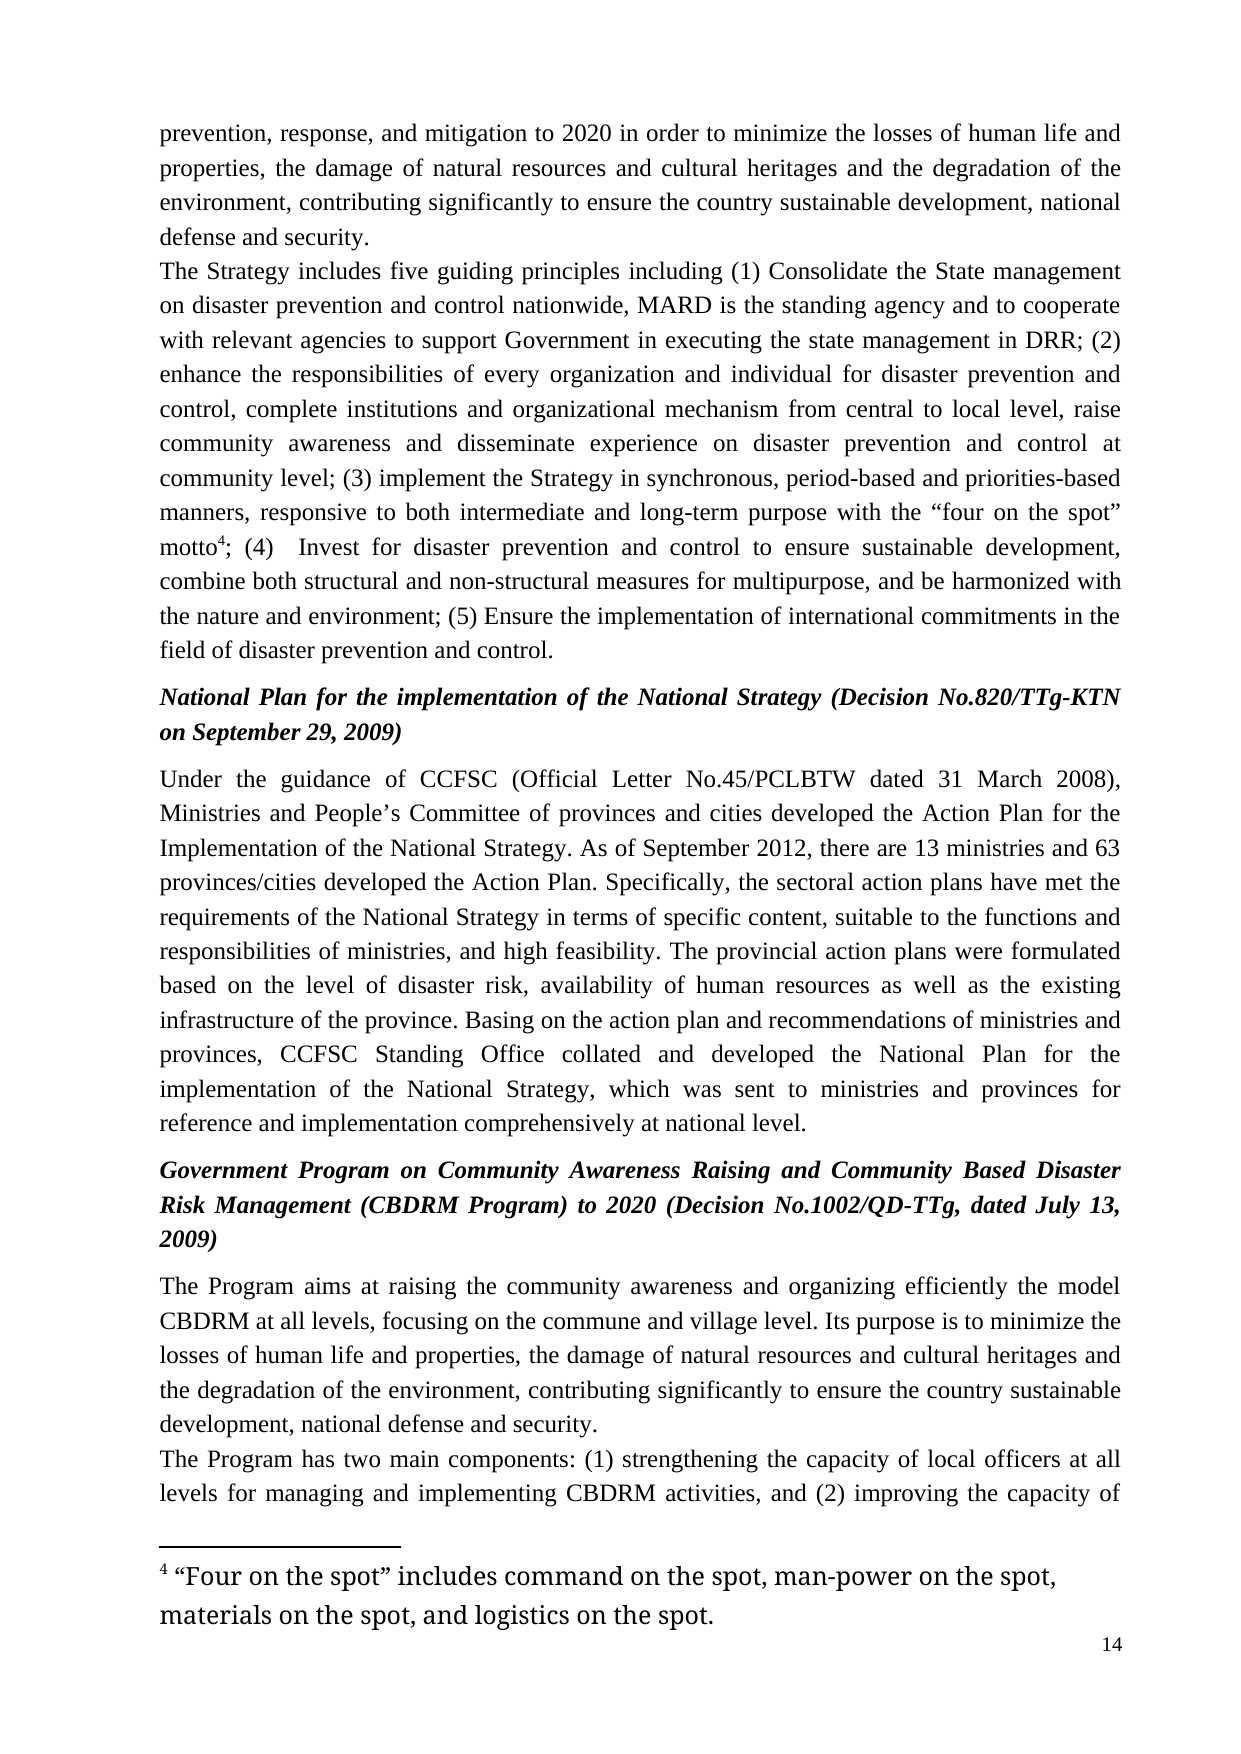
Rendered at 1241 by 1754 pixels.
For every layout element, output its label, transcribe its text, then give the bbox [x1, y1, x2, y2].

subtitle National Plan for the implementation of the National Strategy (Decision No.820/TTg-KTN on September 29, 2009) [159, 682, 1122, 746]
text Under the guidance of CCFSC (Official Letter No.45/PCLBTW dated 31 March 2008), Ministries and People’s Committee of provinces and cities developed the Action Plan for the Implementation of the National Strategy. As of September 2012, there are 13 ministries and 63 provinces/cities developed the Action Plan. Specifically, the sectoral action plans have met the requirements of the National Strategy in terms of specific content, suitable to the functions and responsibilities of ministries, and high feasibility. The provincial action plans were formulated based on the level of disaster risk, availability of human resources as well as the existing infrastructure of the province. Basing on the action plan and recommendations of ministries and provinces, CCFSC Standing Office collated and developed the National Plan for the implementation of the National Strategy, which was sent to ministries and provinces for reference and implementation comprehensively at national level. [159, 764, 1122, 1137]
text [159, 118, 1122, 250]
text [159, 1444, 1122, 1507]
subtitle Government Program on Community Awareness Raising and Community Based Disaster Risk Management (CBDRM Program) to 2020 (Decision No.1002/QD-TTg, dated July 13, 2009) [159, 1156, 1122, 1253]
text The Program aims at raising the community awareness and organizing efficiently the model CBDRM at all levels, focusing on the commune and village level. Its purpose is to minimize the losses of human life and properties, the damage of natural resources and cultural heritages and the degradation of the environment, contributing significantly to ensure the country sustainable development, national defense and security. [159, 1271, 1122, 1438]
text The Strategy includes five guiding principles including (1) Consolidate the State management on disaster prevention and control nationwide, MARD is the standing agency and to cooperate with relevant agencies to support Government in executing the state management in DRR; (2) enhance the responsibilities of every organization and individual for disaster prevention and control, complete institutions and organizational mechanism from central to local level, raise community awareness and disseminate experience on disaster prevention and control at community level; (3) implement the Strategy in synchronous, period-based and priorities-based manners, responsive to both intermediate and long-term purpose with the “four on the spot” motto; (4) Invest for disaster prevention and control to ensure sustainable development, combine both structural and non-structural measures for multipurpose, and be harmonized with the nature and environment; (5) Ensure the implementation of international commitments in the field of disaster prevention and control. [159, 256, 1122, 664]
